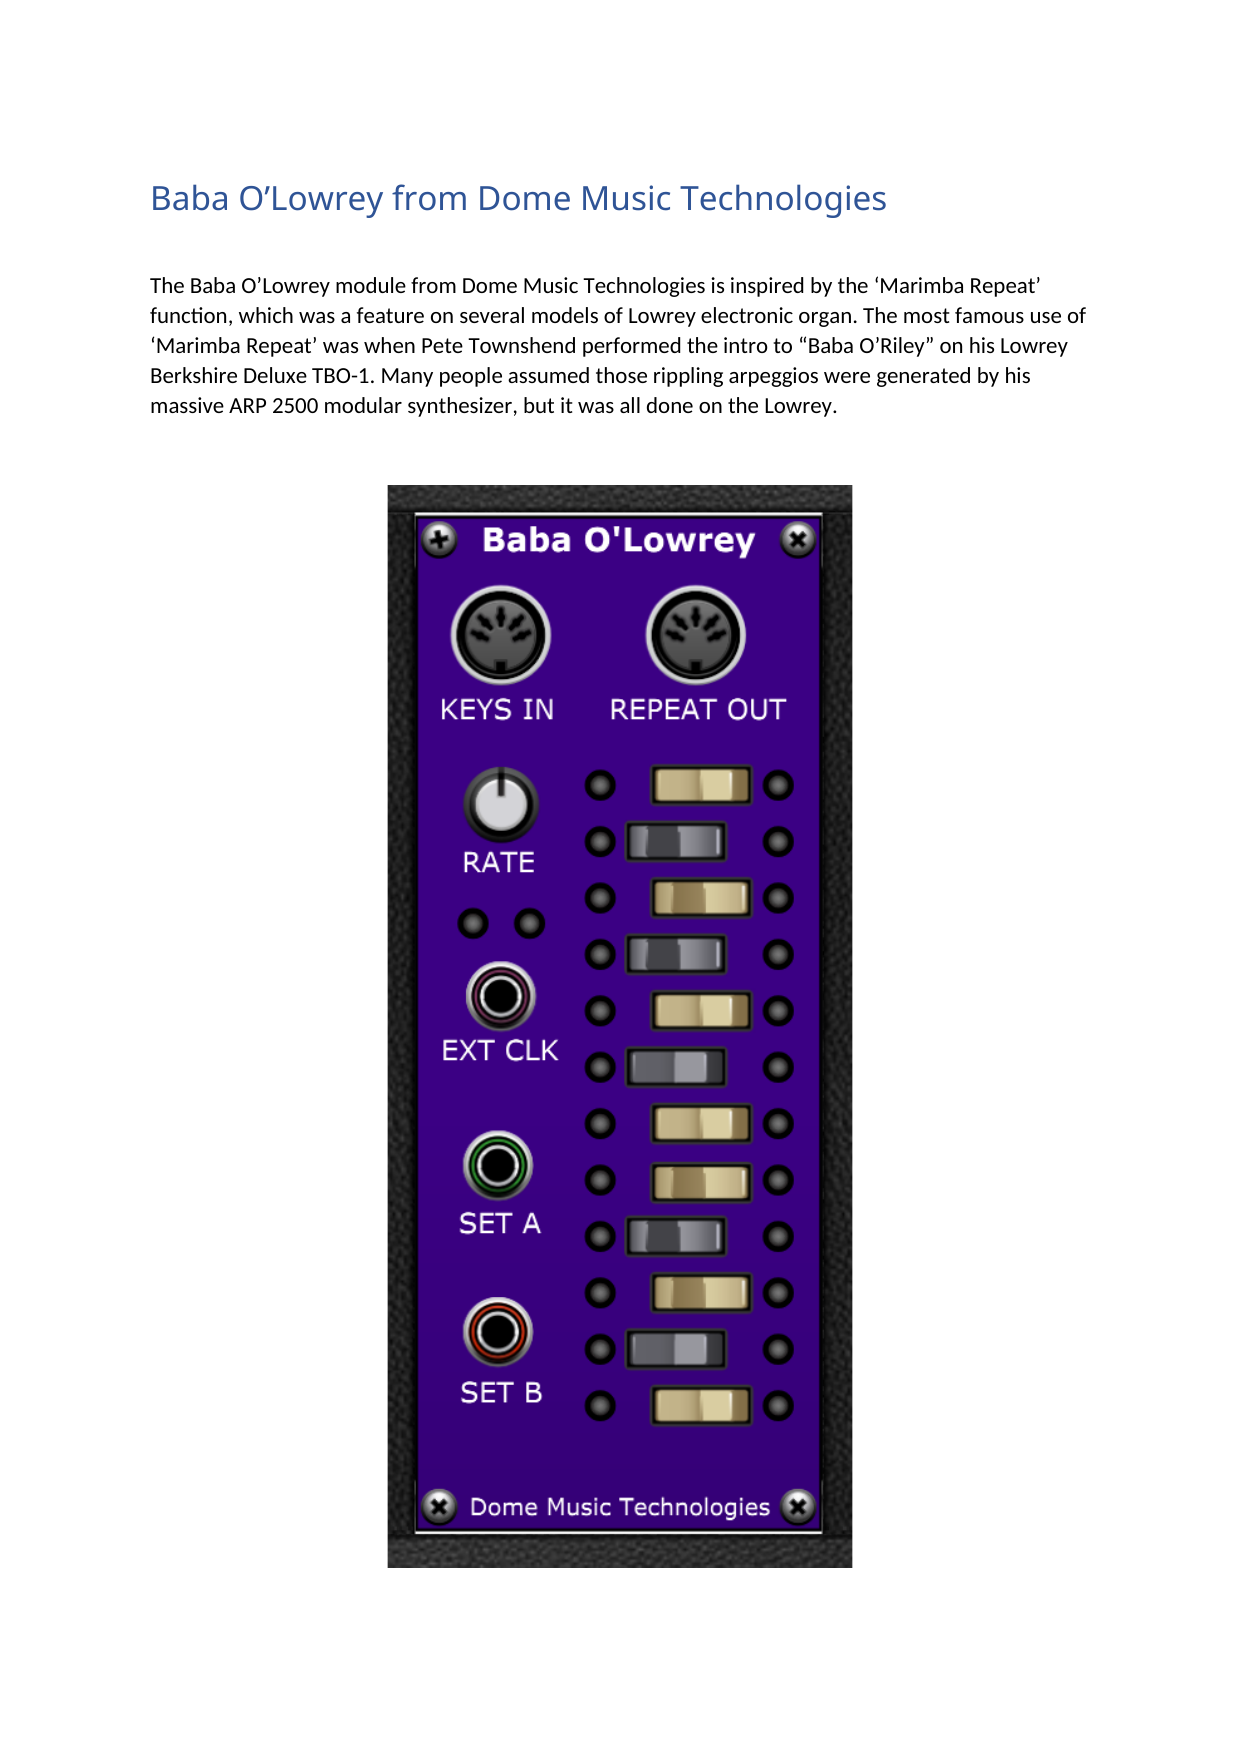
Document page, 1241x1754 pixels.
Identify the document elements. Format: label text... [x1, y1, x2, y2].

subtitle Baba O’Lowrey from Dome Music Technologies [150, 175, 1090, 220]
picture [387, 485, 853, 1568]
text The Baba O’Lowrey module from Dome Music Technologies is inspired by the ‘Marimba Repeat’ function, which was a feature on several models of Lowrey electronic organ. The most famous use of ‘Marimba Repeat’ was when Pete Townshend performed the intro to “Baba O’Riley” on his Lowrey Berkshire Deluxe TBO-1. Many people assumed those rippling arpeggios were generated by his massive ARP 2500 modular synthesizer, but it was all done on the Lowrey. [150, 271, 1090, 420]
